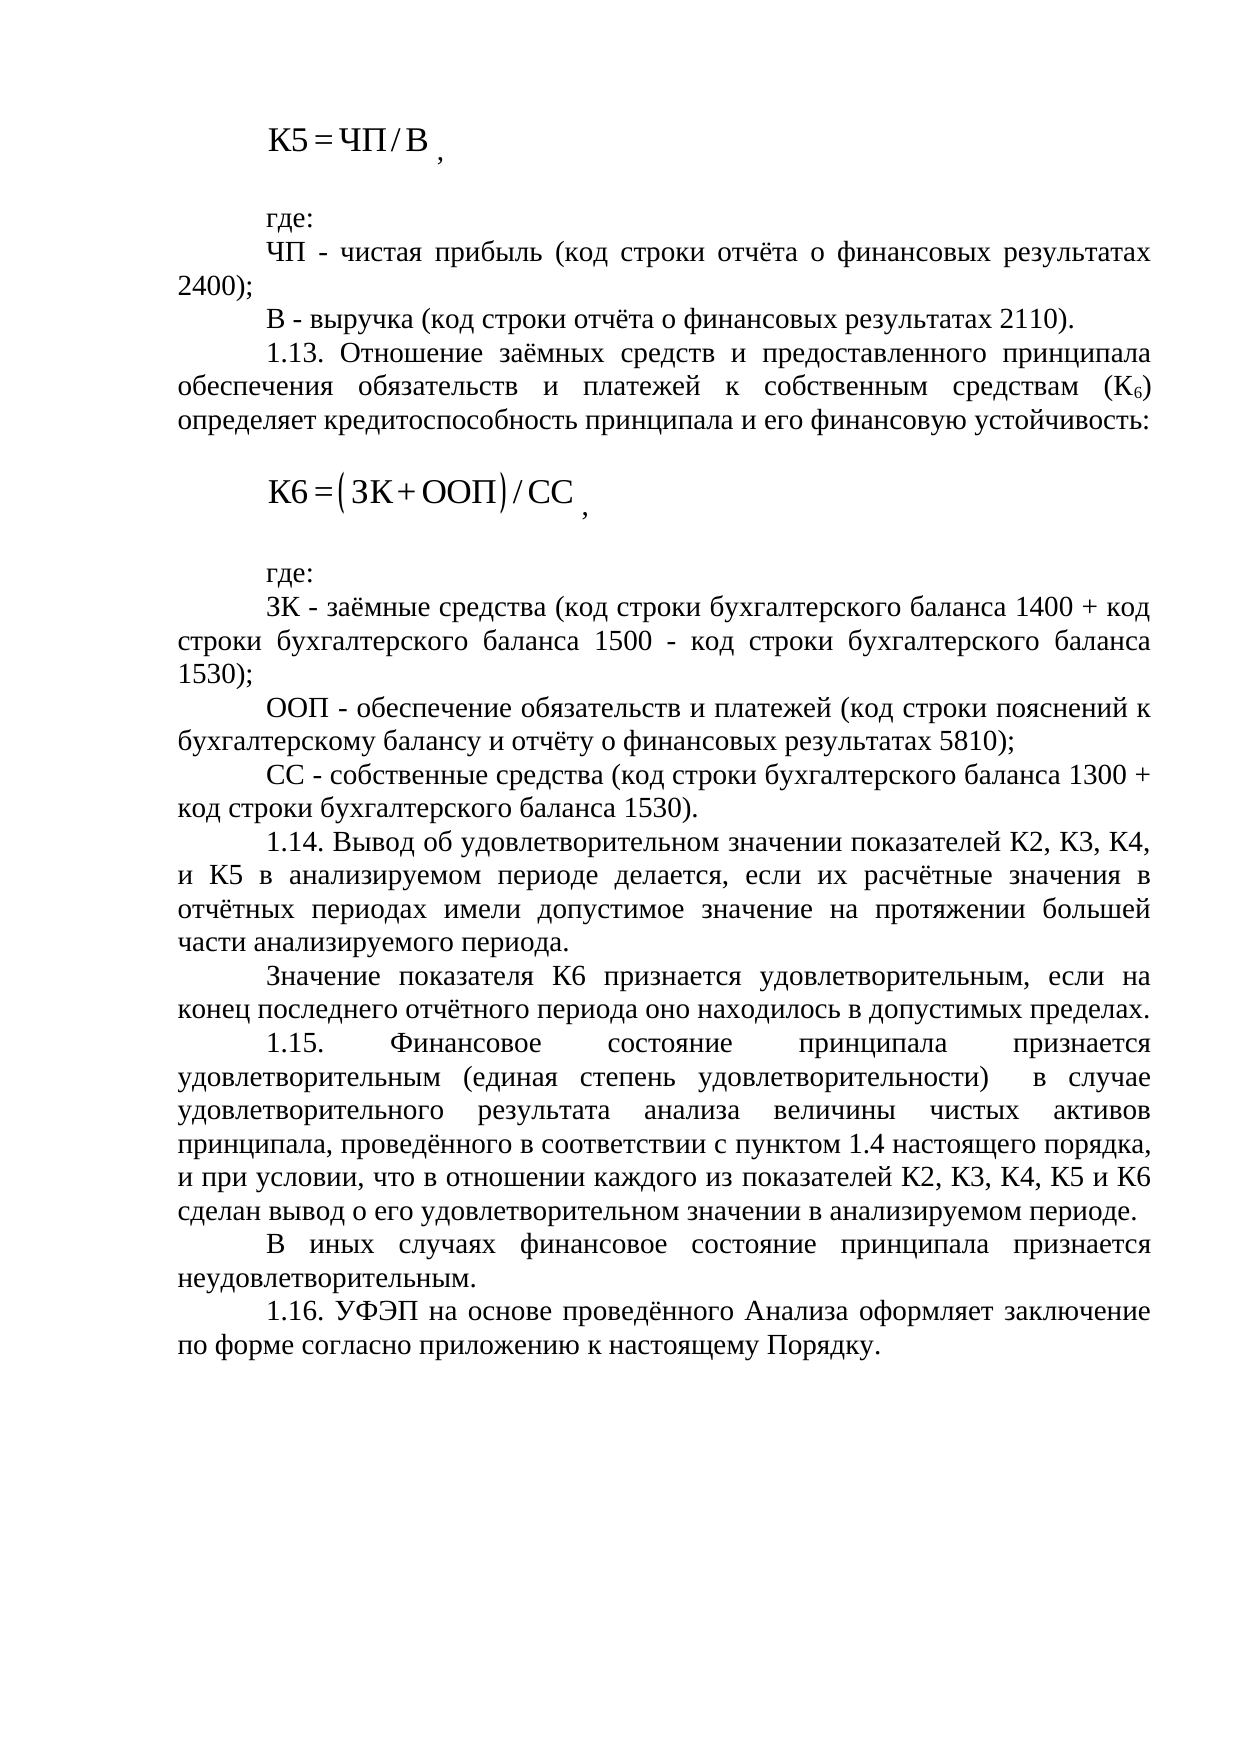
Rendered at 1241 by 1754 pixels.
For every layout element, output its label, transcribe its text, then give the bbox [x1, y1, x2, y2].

text СС - собственные средства (код строки бухгалтерского баланса 1300 + код строки бухгалтерского баланса 1530). [177, 757, 1152, 824]
text , [177, 469, 1152, 522]
text 1.13. Отношение заёмных средств и предоставленного принципала обеспечения обязательств и платежей к собственным средствам (К6) определяет кредитоспособность принципала и его финансовую устойчивость: [177, 335, 1152, 435]
text Значение показателя К6 признается удовлетворительным, если на конец последнего отчётного периода оно находилось в допустимых пределах. [177, 958, 1152, 1025]
text ЧП - чистая прибыль (код строки отчёта о финансовых результатах 2400); [177, 234, 1152, 301]
text где: [177, 556, 1152, 589]
text В иных случаях финансовое состояние принципала признается неудовлетворительным. [177, 1226, 1152, 1293]
text ООП - обеспечение обязательств и платежей (код строки пояснений к бухгалтерскому балансу и отчёту о финансовых результатах 5810); [177, 690, 1152, 757]
text ЗК - заёмные средства (код строки бухгалтерского баланса 1400 + код строки бухгалтерского баланса 1500 - код строки бухгалтерского баланса 1530); [177, 589, 1152, 690]
text В - выручка (код строки отчёта о финансовых результатах 2110). [177, 301, 1152, 335]
text 1.16. УФЭП на основе проведённого Анализа оформляет заключение по форме согласно приложению к настоящему Порядку. [177, 1293, 1152, 1361]
text где: [177, 201, 1152, 234]
text 1.15. Финансовое состояние принципала признается удовлетворительным (единая степень удовлетворительности) в случае удовлетворительного результата анализа величины чистых активов принципала, проведённого в соответствии с пунктом 1.4 настоящего порядка, и при условии, что в отношении каждого из показателей К2, К3, К4, К5 и К6 сделан вывод о его удовлетворительном значении в анализируемом периоде. [177, 1025, 1152, 1226]
text , [177, 118, 1152, 167]
text 1.14. Вывод об удовлетворительном значении показателей К2, К3, К4, и К5 в анализируемом периоде делается, если их расчётные значения в отчётных периодах имели допустимое значение на протяжении большей части анализируемого периода. [177, 824, 1152, 958]
